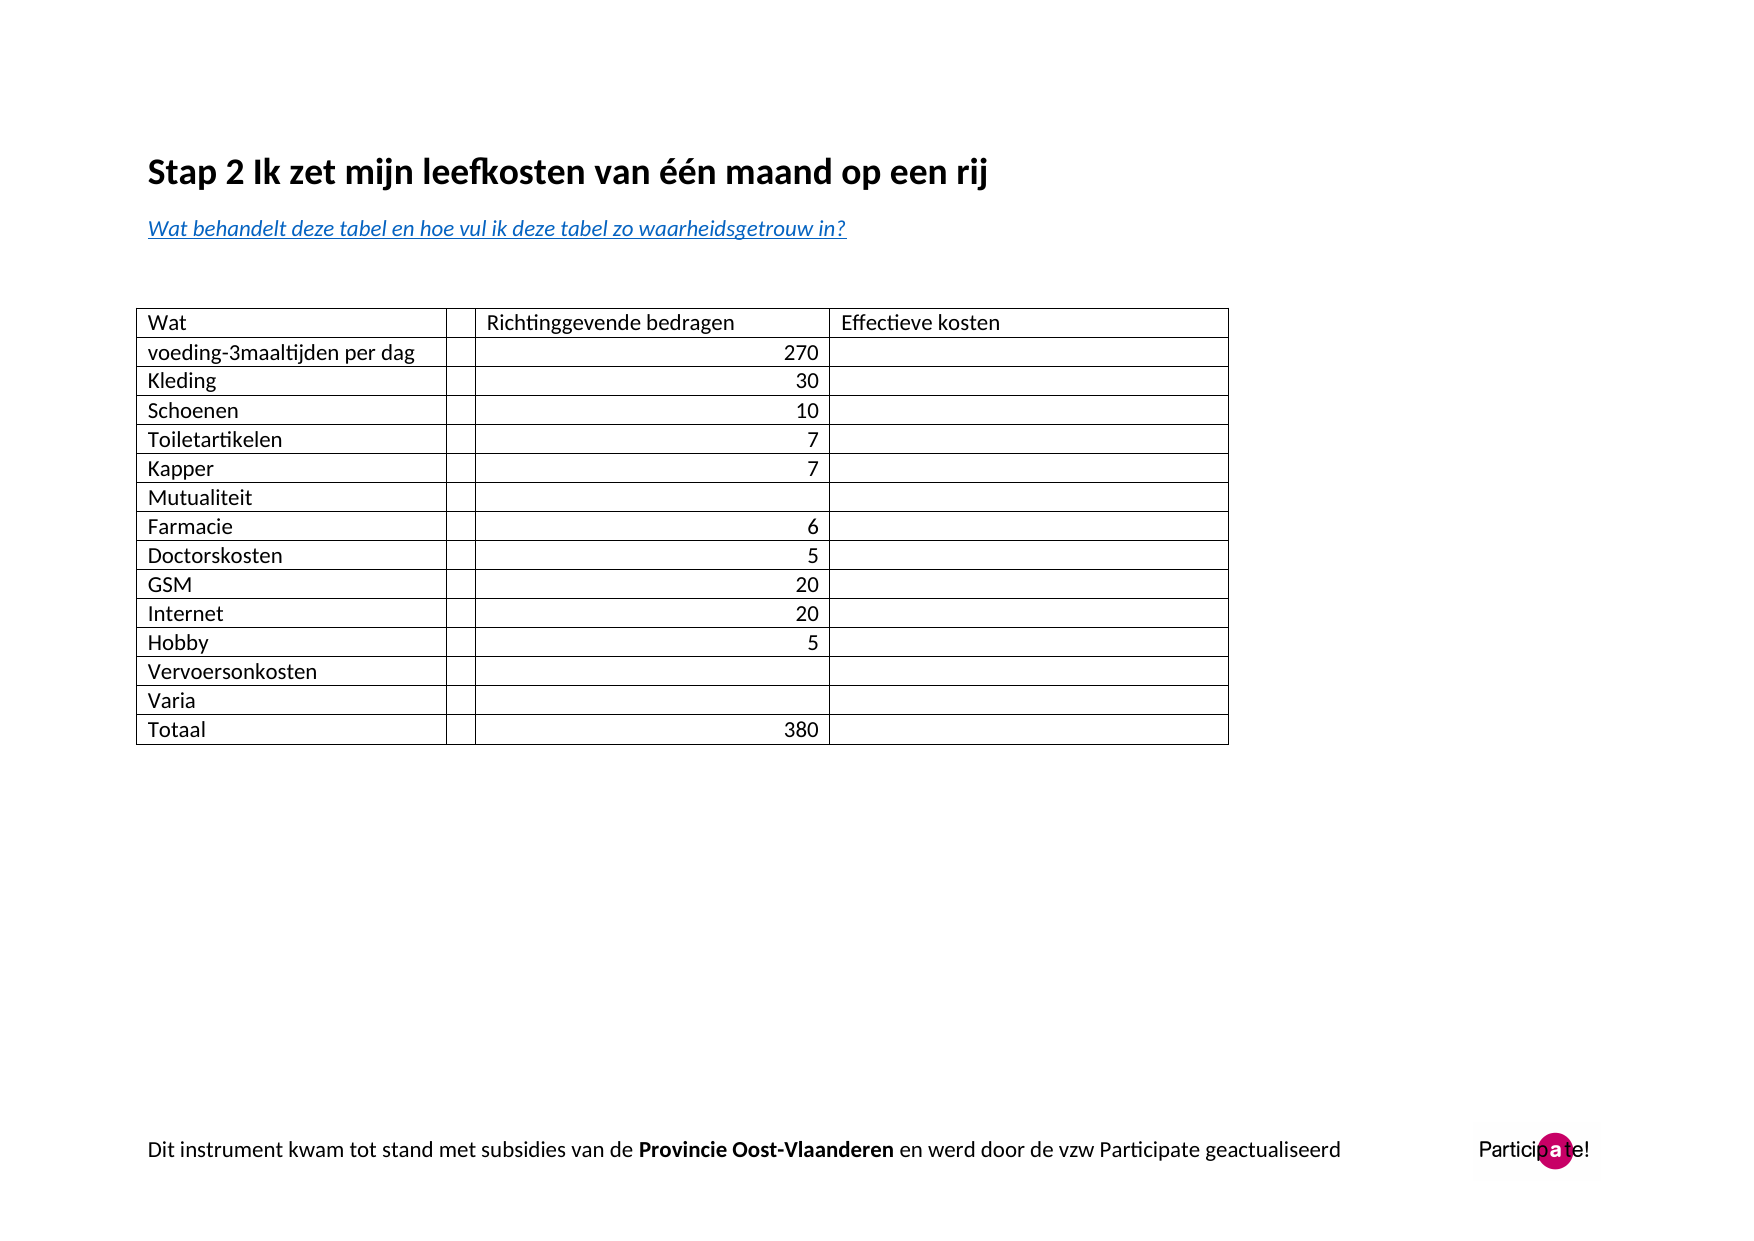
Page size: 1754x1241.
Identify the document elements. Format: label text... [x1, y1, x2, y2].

table_cell 20 [476, 570, 829, 598]
table_cell [447, 367, 475, 395]
table_cell [830, 338, 1228, 366]
table_cell Hobby [137, 628, 446, 656]
table_cell [830, 396, 1228, 424]
table_cell [476, 657, 829, 685]
table_cell Schoenen [137, 396, 446, 424]
table_cell [447, 512, 475, 540]
table_cell 7 [476, 425, 829, 453]
table_cell Internet [137, 599, 446, 627]
table_cell [447, 599, 475, 627]
table_cell [830, 512, 1228, 540]
table_cell [447, 396, 475, 424]
table_cell [830, 628, 1228, 656]
table_cell [830, 686, 1228, 714]
table_cell 10 [476, 396, 829, 424]
table_cell 380 [476, 715, 829, 743]
table_cell [830, 657, 1228, 685]
table_cell Toiletartikelen [137, 425, 446, 453]
table_cell Varia [137, 686, 446, 714]
table_cell Vervoersonkosten [137, 657, 446, 685]
table_cell Kleding [137, 367, 446, 395]
table_cell [447, 570, 475, 598]
text Stap 2 Ik zet mijn leefkosten van één maand op een rij [148, 148, 1606, 193]
table_cell [476, 483, 829, 511]
table_cell 5 [476, 628, 829, 656]
table_cell [830, 483, 1228, 511]
table_cell [447, 338, 475, 366]
table_cell [447, 483, 475, 511]
table_header Richtinggevende bedragen [476, 309, 829, 337]
table_cell [447, 454, 475, 482]
table_header [447, 309, 475, 337]
table_cell [447, 686, 475, 714]
table_cell [447, 541, 475, 569]
table_cell Doctorskosten [137, 541, 446, 569]
table_cell 270 [476, 338, 829, 366]
table_cell [830, 367, 1228, 395]
table_cell 20 [476, 599, 829, 627]
table_cell [830, 715, 1228, 743]
table_cell voeding-3maaltijden per dag [137, 338, 446, 366]
table_cell [447, 628, 475, 656]
table_cell Mutualiteit [137, 483, 446, 511]
table_cell 5 [476, 541, 829, 569]
table_cell 30 [476, 367, 829, 395]
table_cell [830, 599, 1228, 627]
table_cell 7 [476, 454, 829, 482]
table_cell Kapper [137, 454, 446, 482]
table_cell [830, 541, 1228, 569]
table_cell [830, 570, 1228, 598]
table_cell [447, 425, 475, 453]
table_cell Totaal [137, 715, 446, 743]
table_cell [447, 715, 475, 743]
table_cell [830, 454, 1228, 482]
table_header Effectieve kosten [830, 309, 1228, 337]
picture [1472, 1122, 1601, 1181]
table_cell [476, 686, 829, 714]
text Wat behandelt deze tabel en hoe vul ik deze tabel zo waarheidsgetrouw in? [148, 214, 1606, 242]
table_header Wat [137, 309, 446, 337]
table_cell GSM [137, 570, 446, 598]
table_cell [830, 425, 1228, 453]
table_cell [447, 657, 475, 685]
table_cell 6 [476, 512, 829, 540]
table_cell Farmacie [137, 512, 446, 540]
